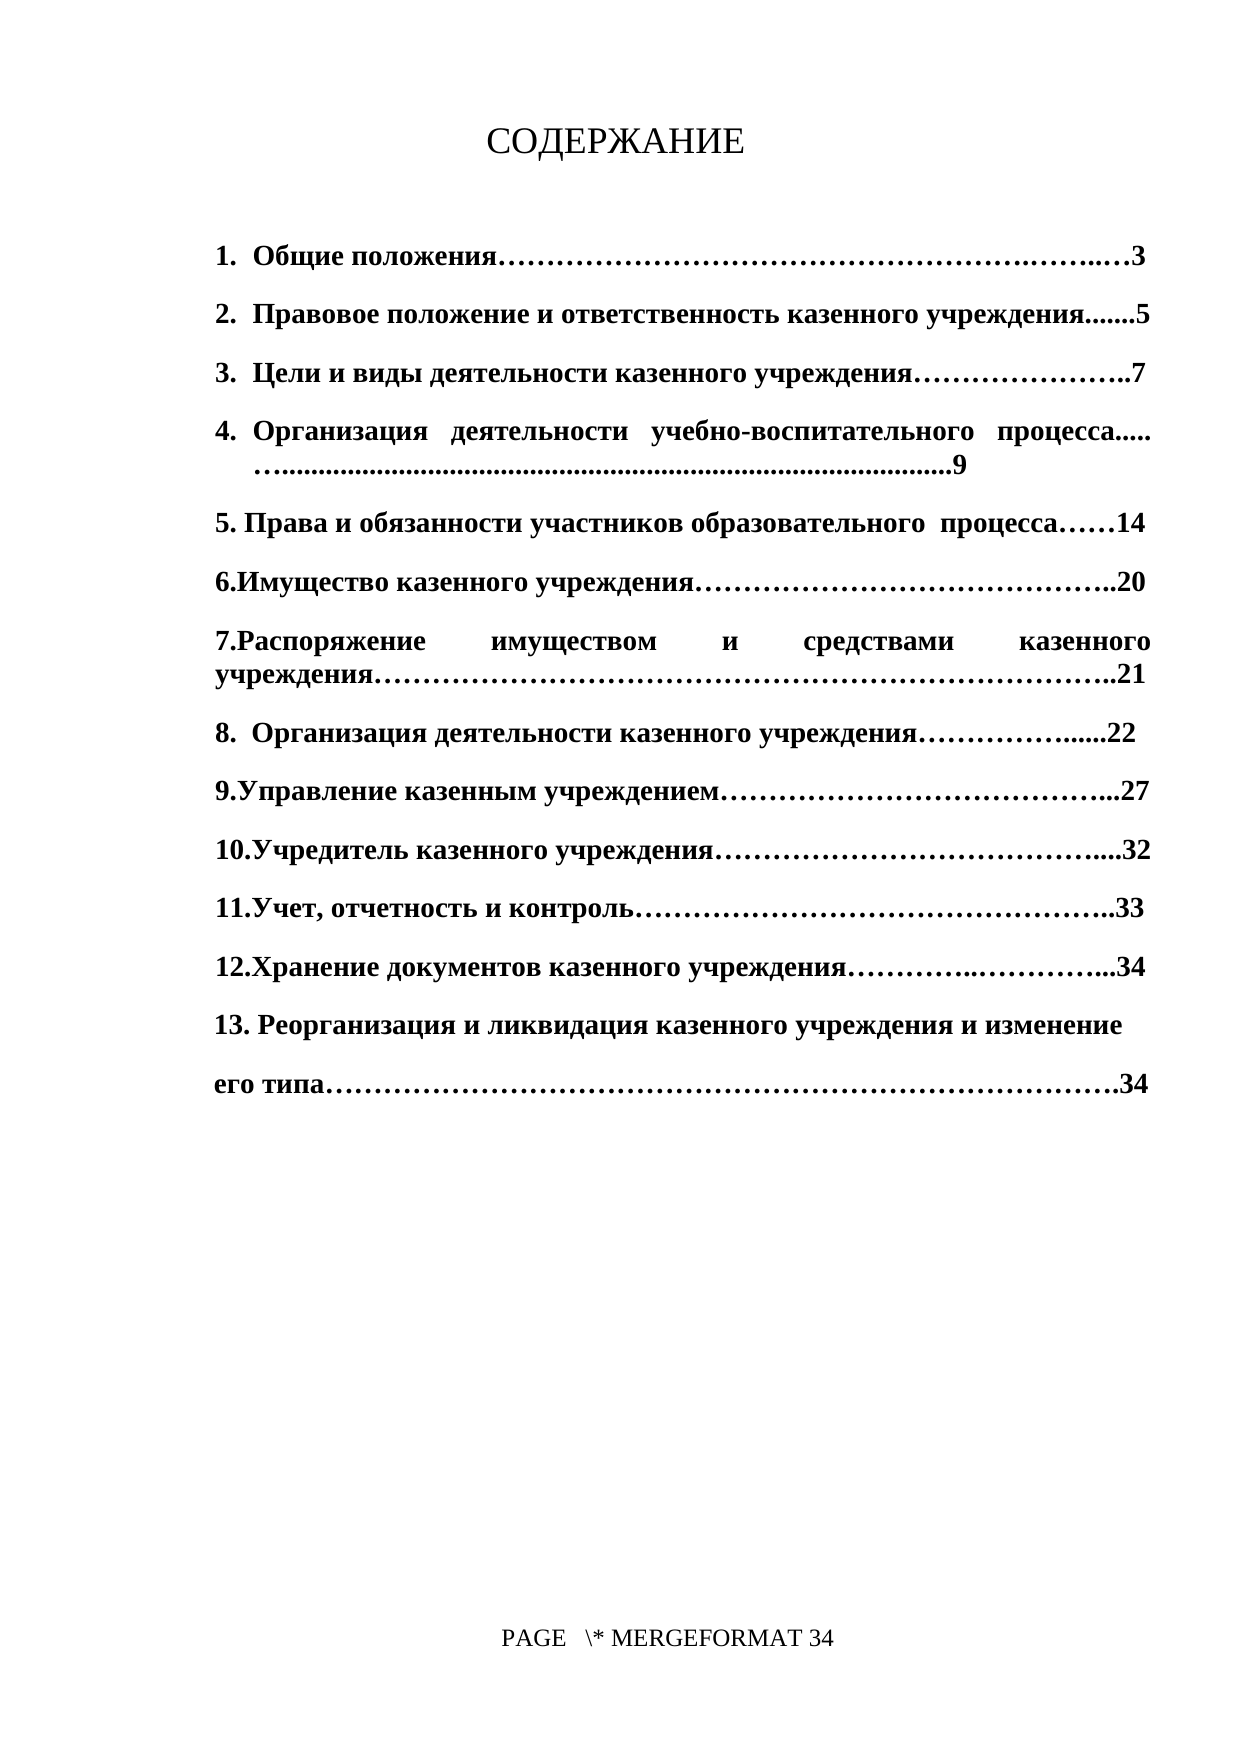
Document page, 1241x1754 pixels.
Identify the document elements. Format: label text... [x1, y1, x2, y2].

text 8. Организация деятельности казенного учреждения……………......22 [215, 715, 1152, 748]
list Организация деятельности учебно-воспитательного процесса.....…............................................................................................9 [215, 413, 1152, 481]
text 10.Учредитель казенного учреждения…………………………………....32 [215, 832, 1152, 865]
text 9.Управление казенным учреждением…………………………………...27 [215, 773, 1152, 807]
text 11.Учет, отчетность и контроль…………………………………………..33 [215, 890, 1152, 924]
text 6.Имущество казенного учреждения……………………………………..20 [215, 564, 1152, 598]
text его типа……………………………………………………………………….34 [177, 1066, 1152, 1099]
text 12.Хранение документов казенного учреждения…………..…………...34 [215, 949, 1152, 982]
list Общие положения……………………………………………….……..…3 [215, 238, 1152, 271]
list Цели и виды деятельности казенного учреждения…………………..7 [215, 355, 1152, 388]
text 5. Права и обязанности участников образовательного процесса……14 [215, 506, 1152, 539]
text СОДЕРЖАНИЕ [325, 118, 1152, 161]
list Правовое положение и ответственность казенного учреждения.......5 [215, 296, 1152, 330]
text 7.Распоряжение имуществом и средствами казенного учреждения…………………………………………………………………..21 [215, 623, 1152, 690]
text 13. Реорганизация и ликвидация казенного учреждения и изменение [177, 1007, 1152, 1041]
